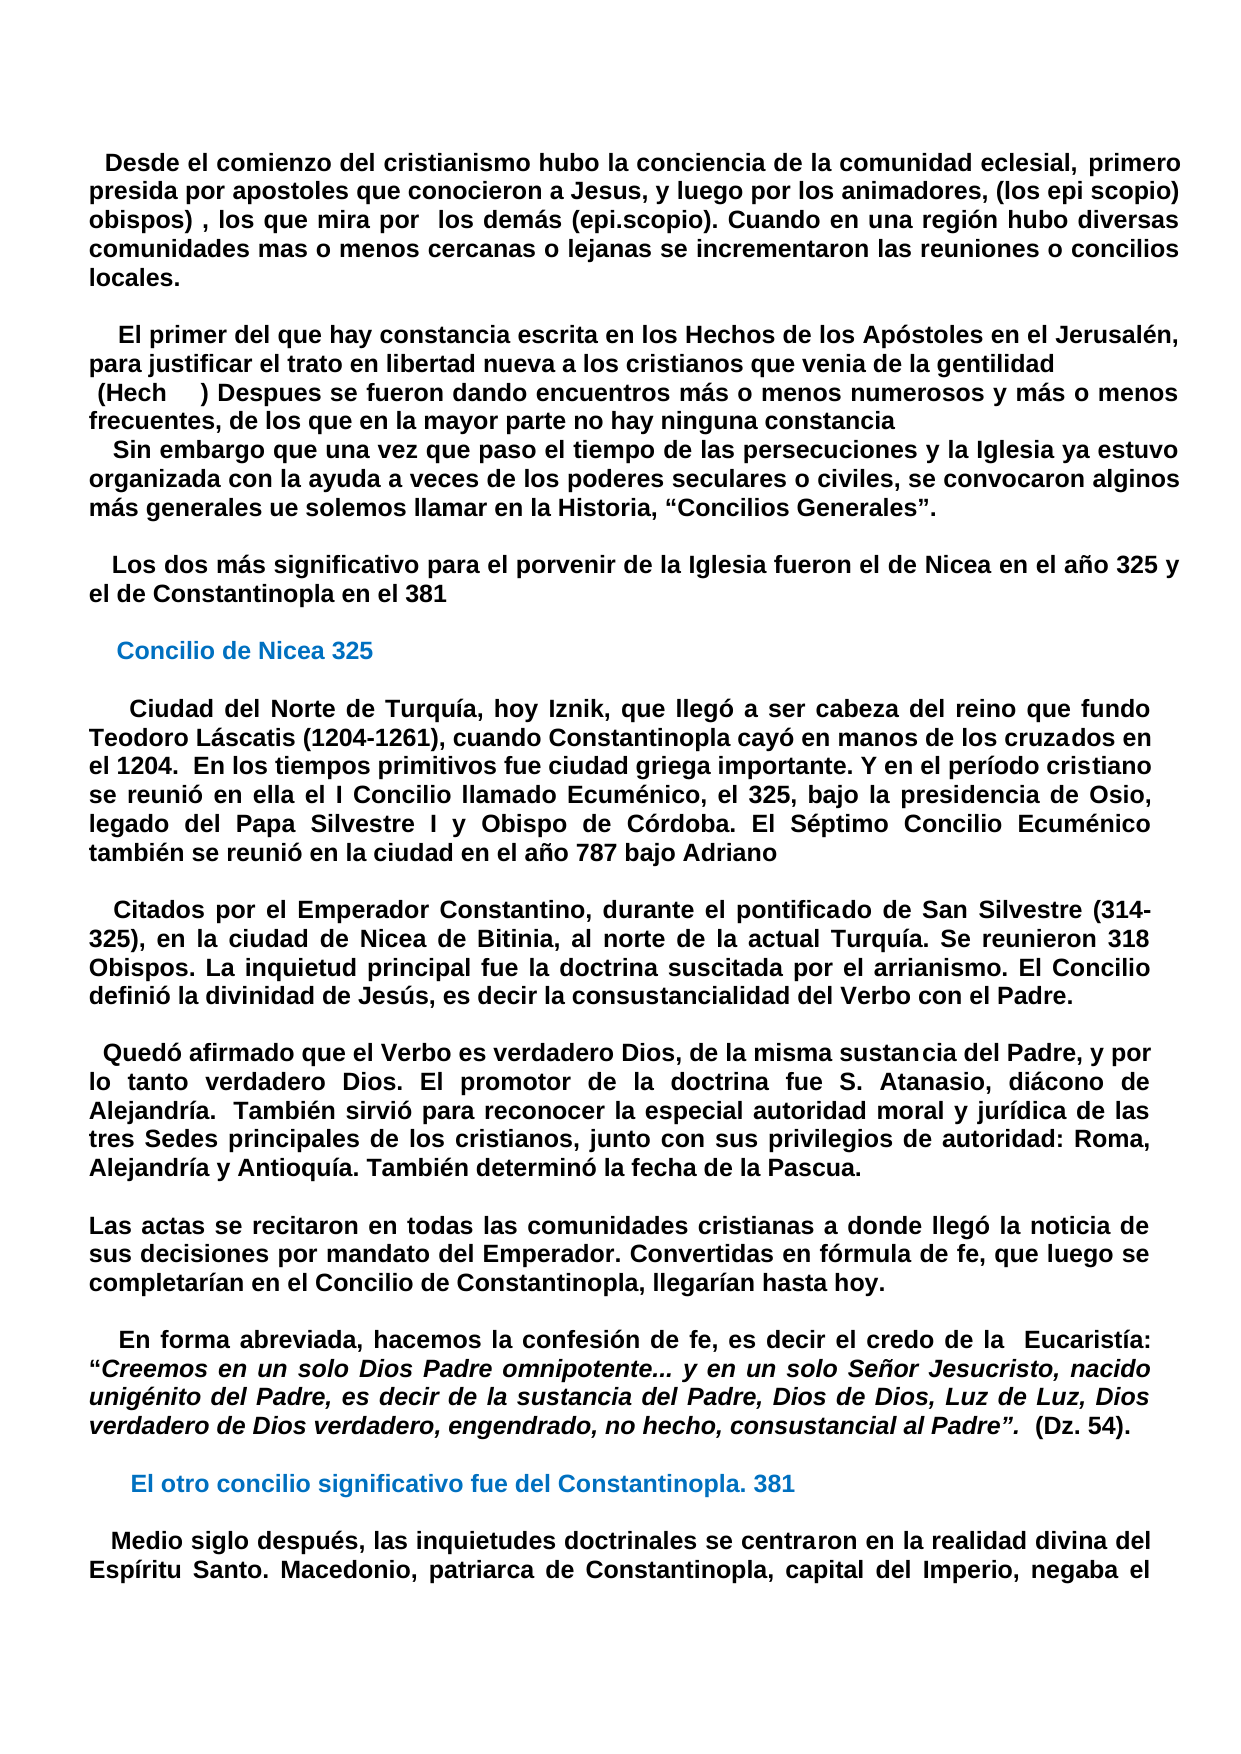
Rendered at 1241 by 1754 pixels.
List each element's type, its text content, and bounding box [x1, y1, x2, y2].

text Concilio de Nicea 325 [89, 636, 1152, 665]
text (Hech ) Despues se fueron dando encuentros más o menos numerosos y más o menos frecuentes, de los que en la mayor parte no hay ninguna constancia [89, 378, 1181, 435]
text En forma abreviada, hacemos la confesión de fe, es decir el credo de la Eucaristía: “Creemos en un solo Dios Padre omnipotente... y en un solo Señor Jesucristo, nacido unigénito del Padre, es decir de la sustancia del Padre, Dios de Dios, Luz de Luz, Dios verdadero de Dios verdadero, engendrado, no hecho, consustancial al Padre”. (Dz. 54). [89, 1325, 1152, 1440]
text El primer del que hay constancia escrita en los Hechos de los Apóstoles en el Jerusalén, para justificar el trato en libertad nueva a los cristianos que venia de la gentilidad [89, 320, 1181, 378]
text Ciudad del Norte de Turquía, hoy Iznik, que llegó a ser cabeza del reino que fundo Teodoro Láscatis (1204-1261), cuando Constantinopla cayó en manos de los cruzados en el 1204. En los tiempos primitivos fue ciudad griega importante. Y en el período cristiano se reunió en ella el I Concilio llamado Ecuménico, el 325, bajo la presidencia de Osio, legado del Papa Silvestre I y Obispo de Córdoba. El Séptimo Concilio Ecuménico también se reunió en la ciudad en el año 787 bajo Adriano [89, 694, 1152, 866]
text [89, 1526, 1152, 1584]
text Los dos más significativo para el porvenir de la Iglesia fueron el de Nicea en el año 325 y el de Constantinopla en el 381 [89, 550, 1181, 608]
text Sin embargo que una vez que paso el tiempo de las persecuciones y la Iglesia ya estuvo organizada con la ayuda a veces de los poderes seculares o civiles, se convocaron alginos más generales ue solemos llamar en la Historia, “Concilios Generales”. [89, 435, 1181, 521]
text Las actas se recitaron en todas las comunidades cristianas a donde llegó la noticia de sus decisiones por mandato del Emperador. Convertidas en fórmula de fe, que luego se completarían en el Concilio de Constantinopla, llegarían hasta hoy. [89, 1211, 1152, 1297]
text Quedó afirmado que el Verbo es verdadero Dios, de la misma sustancia del Padre, y por lo tanto verdadero Dios. El promotor de la doctrina fue S. Atanasio, diácono de Alejandría. También sirvió para reconocer la especial autoridad moral y jurídica de las tres Sedes principales de los cristianos, junto con sus privilegios de autoridad: Roma, Alejandría y Antioquía. También determinó la fecha de la Pascua. [89, 1038, 1152, 1182]
text El otro concilio significativo fue del Constantinopla. 381 [89, 1469, 1152, 1497]
text Citados por el Emperador Constantino, durante el pontificado de San Silvestre (314-325), en la ciudad de Nicea de Bitinia, al norte de la actual Turquía. Se reunieron 318 Obispos. La inquietud principal fue la doctrina suscitada por el arrianismo. El Concilio definió la divinidad de Jesús, es decir la consustancialidad del Verbo con el Padre. [89, 895, 1152, 1010]
text Desde el comienzo del cristianismo hubo la conciencia de la comunidad eclesial, primero presida por apostoles que conocieron a Jesus, y luego por los animadores, (los epi scopio) obispos) , los que mira por los demás (epi.scopio). Cuando en una región hubo diversas comunidades mas o menos cercanas o lejanas se incrementaron las reuniones o concilios locales. [89, 148, 1181, 291]
